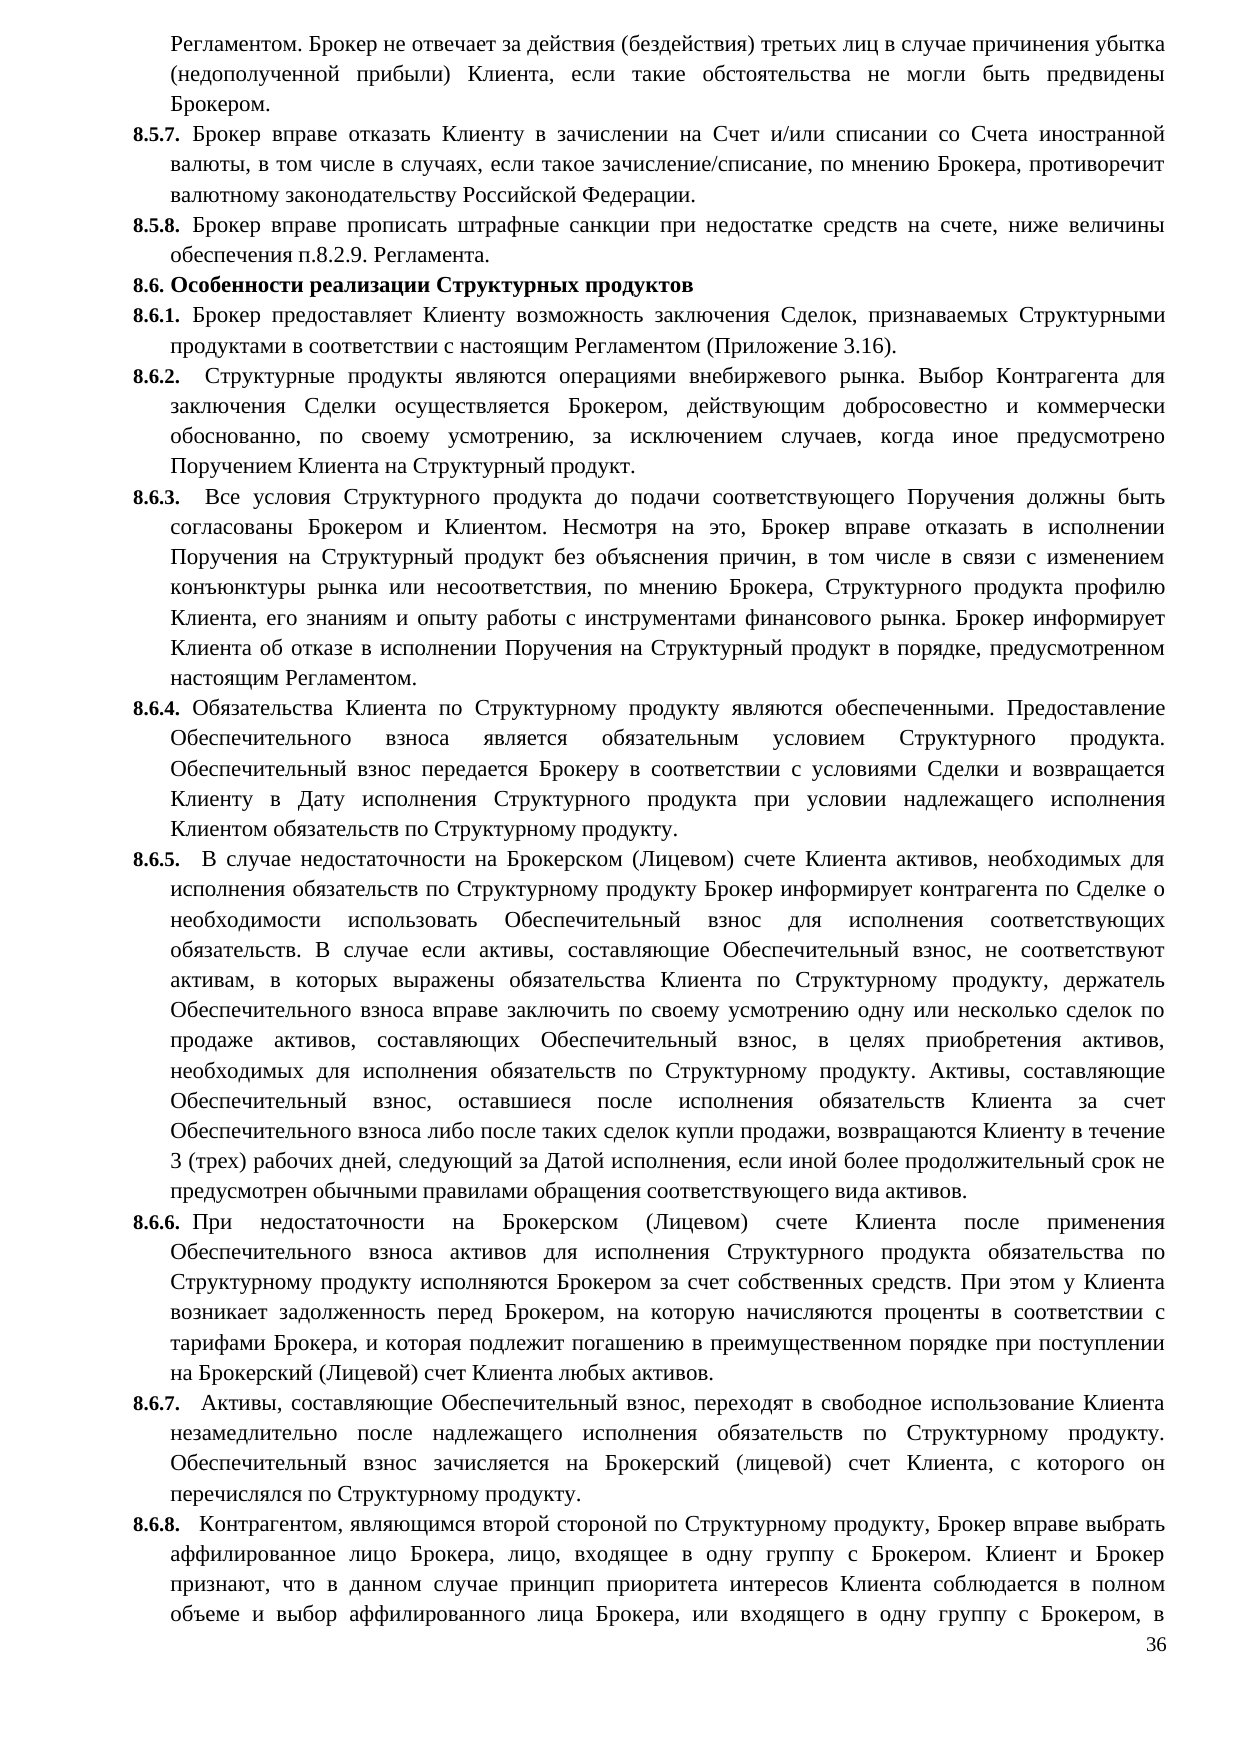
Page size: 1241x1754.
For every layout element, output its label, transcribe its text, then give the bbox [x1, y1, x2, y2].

list Брокер вправе прописать штрафные санкции при недостатке средств на счете, ниже величины обеспечения п.8.2.9. Регламента. [133, 211, 1167, 267]
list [133, 29, 1167, 116]
list При недостаточности на Брокерском (Лицевом) счете Клиента после применения Обеспечительного взноса активов для исполнения Структурного продукта обязательства по Структурному продукту исполняются Брокером за счет собственных средств. При этом у Клиента возникает задолженность перед Брокером, на которую начисляются проценты в соответствии с тарифами Брокера, и которая подлежит погашению в преимущественном порядке при поступлении на Брокерский (Лицевой) счет Клиента любых активов. [133, 1208, 1167, 1385]
list В случае недостаточности на Брокерском (Лицевом) счете Клиента активов, необходимых для исполнения обязательств по Структурному продукту Брокер информирует контрагента по Сделке о необходимости использовать Обеспечительный взнос для исполнения соответствующих обязательств. В случае если активы, составляющие Обеспечительный взнос, не соответствуют активам, в которых выражены обязательства Клиента по Структурному продукту, держатель Обеспечительного взноса вправе заключить по своему усмотрению одну или несколько сделок по продаже активов, составляющих Обеспечительный взнос, в целях приобретения активов, необходимых для исполнения обязательств по Структурному продукту. Активы, составляющие Обеспечительный взнос, оставшиеся после исполнения обязательств Клиента за счет Обеспечительного взноса либо после таких сделок купли продажи, возвращаются Клиенту в течение 3 (трех) рабочих дней, следующий за Датой исполнения, если иной более продолжительный срок не предусмотрен обычными правилами обращения соответствующего вида активов. [133, 845, 1167, 1204]
list Брокер предоставляет Клиенту возможность заключения Сделок, признаваемых Структурными продуктами в соответствии с настоящим Регламентом (Приложение 3.16). [133, 301, 1167, 358]
list Особенности реализации Структурных продуктов [133, 271, 1167, 298]
list Брокер вправе отказать Клиенту в зачислении на Счет и/или списании со Счета иностранной валюты, в том числе в случаях, если такое зачисление/списание, по мнению Брокера, противоречит валютному законодательству Российской Федерации. [133, 120, 1167, 207]
list Активы, составляющие Обеспечительный взнос, переходят в свободное использование Клиента незамедлительно после надлежащего исполнения обязательств по Структурному продукту. Обеспечительный взнос зачисляется на Брокерский (лицевой) счет Клиента, с которого он перечислялся по Структурному продукту. [133, 1389, 1167, 1506]
list Все условия Структурного продукта до подачи соответствующего Поручения должны быть согласованы Брокером и Клиентом. Несмотря на это, Брокер вправе отказать в исполнении Поручения на Структурный продукт без объяснения причин, в том числе в связи с изменением конъюнктуры рынка или несоответствия, по мнению Брокера, Структурного продукта профилю Клиента, его знаниям и опыту работы с инструментами финансового рынка. Брокер информирует Клиента об отказе в исполнении Поручения на Структурный продукт в порядке, предусмотренном настоящим Регламентом. [133, 483, 1167, 690]
list Структурные продукты являются операциями внебиржевого рынка. Выбор Контрагента для заключения Сделки осуществляется Брокером, действующим добросовестно и коммерчески обоснованно, по своему усмотрению, за исключением случаев, когда иное предусмотрено Поручением Клиента на Структурный продукт. [133, 362, 1167, 479]
list Обязательства Клиента по Структурному продукту являются обеспеченными. Предоставление Обеспечительного взноса является обязательным условием Структурного продукта. Обеспечительный взнос передается Брокеру в соответствии с условиями Сделки и возвращается Клиенту в Дату исполнения Структурного продукта при условии надлежащего исполнения Клиентом обязательств по Структурному продукту. [133, 694, 1167, 841]
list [133, 1510, 1167, 1627]
